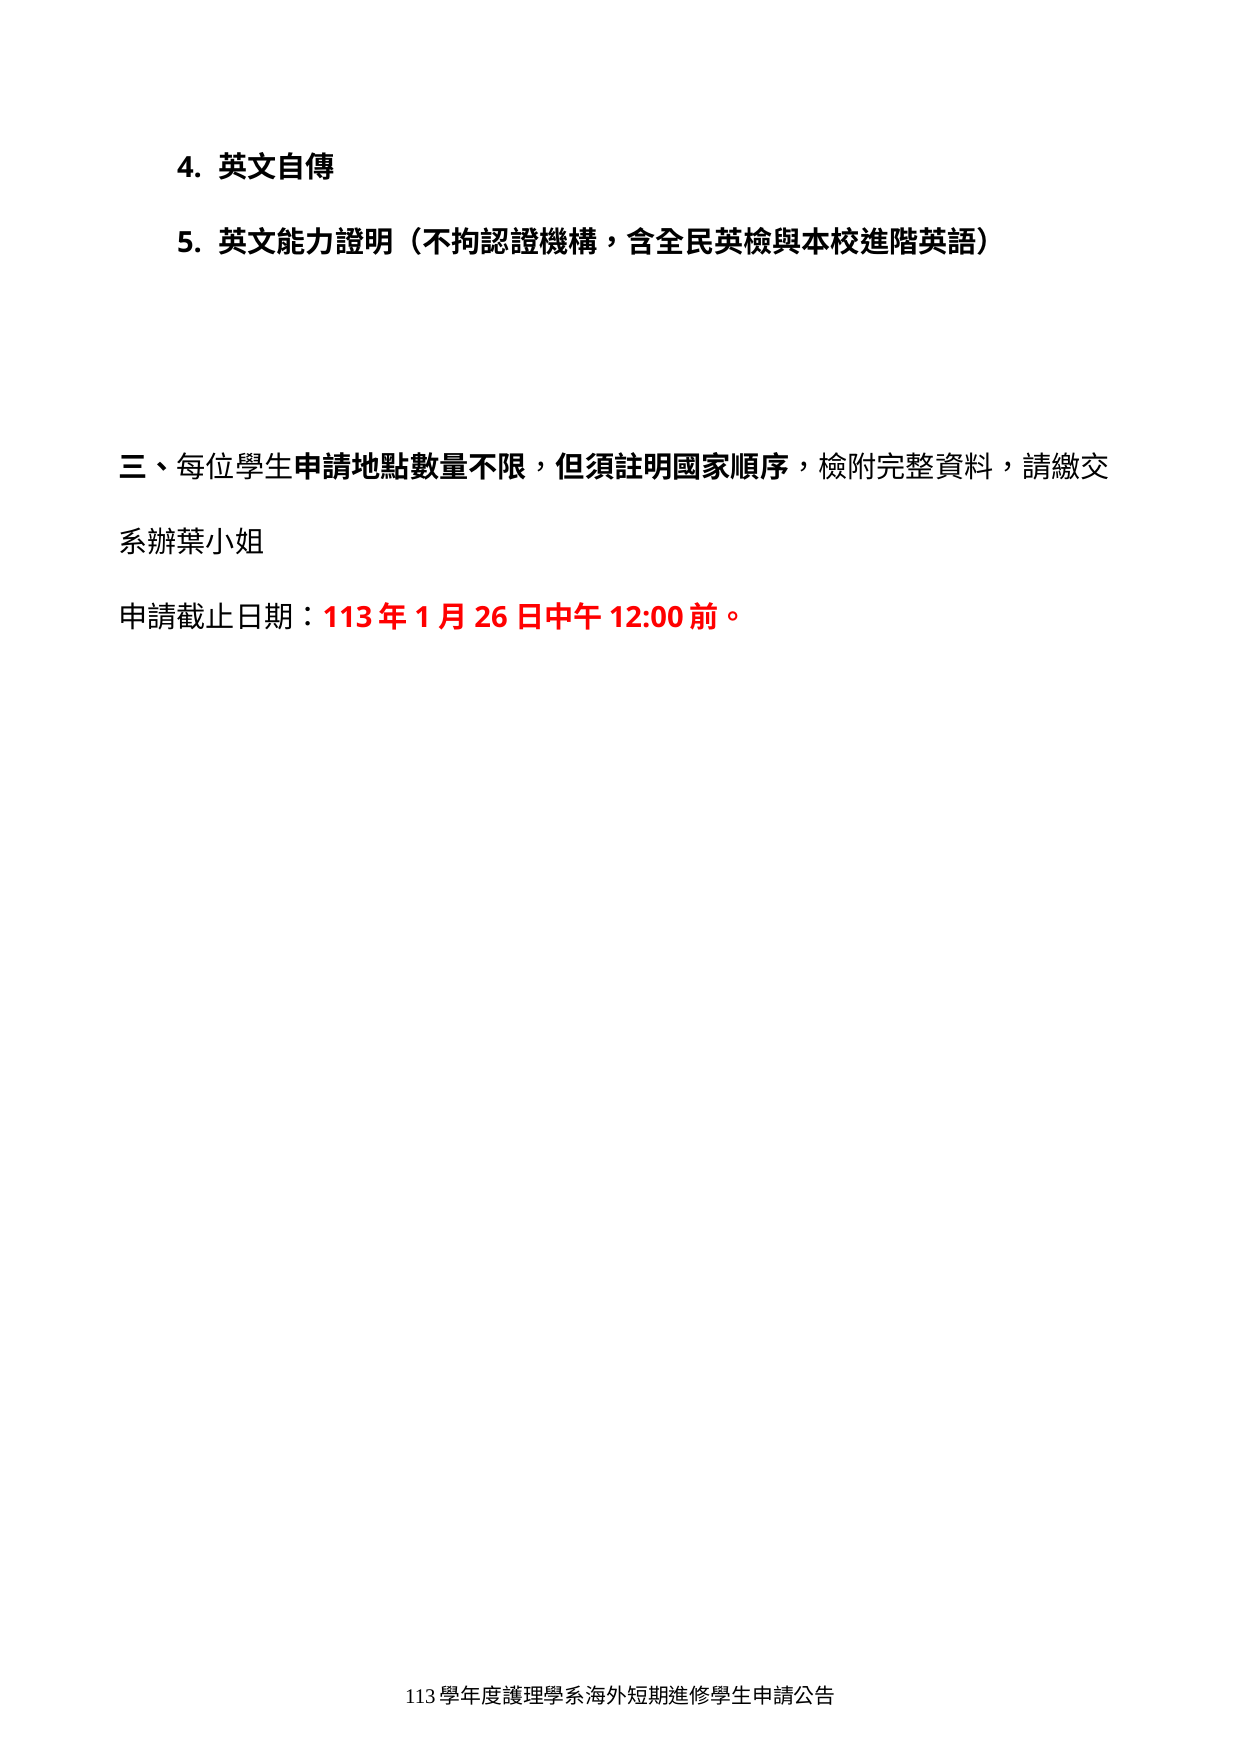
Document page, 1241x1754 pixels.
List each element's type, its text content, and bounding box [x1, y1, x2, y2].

text 申請截止日期：113年 1 月 26 日，中午12:00前。 [118, 577, 1122, 652]
list 英文自傳 [161, 127, 1122, 202]
text 三、每位學生申請地點數量不限，但須註明國家順序，檢附完整資料，請繳交系辦葉小姐 [118, 427, 1122, 577]
list 英文能力證明（不拘認證機構，含全民英檢與本校進階英語） [161, 202, 1122, 277]
